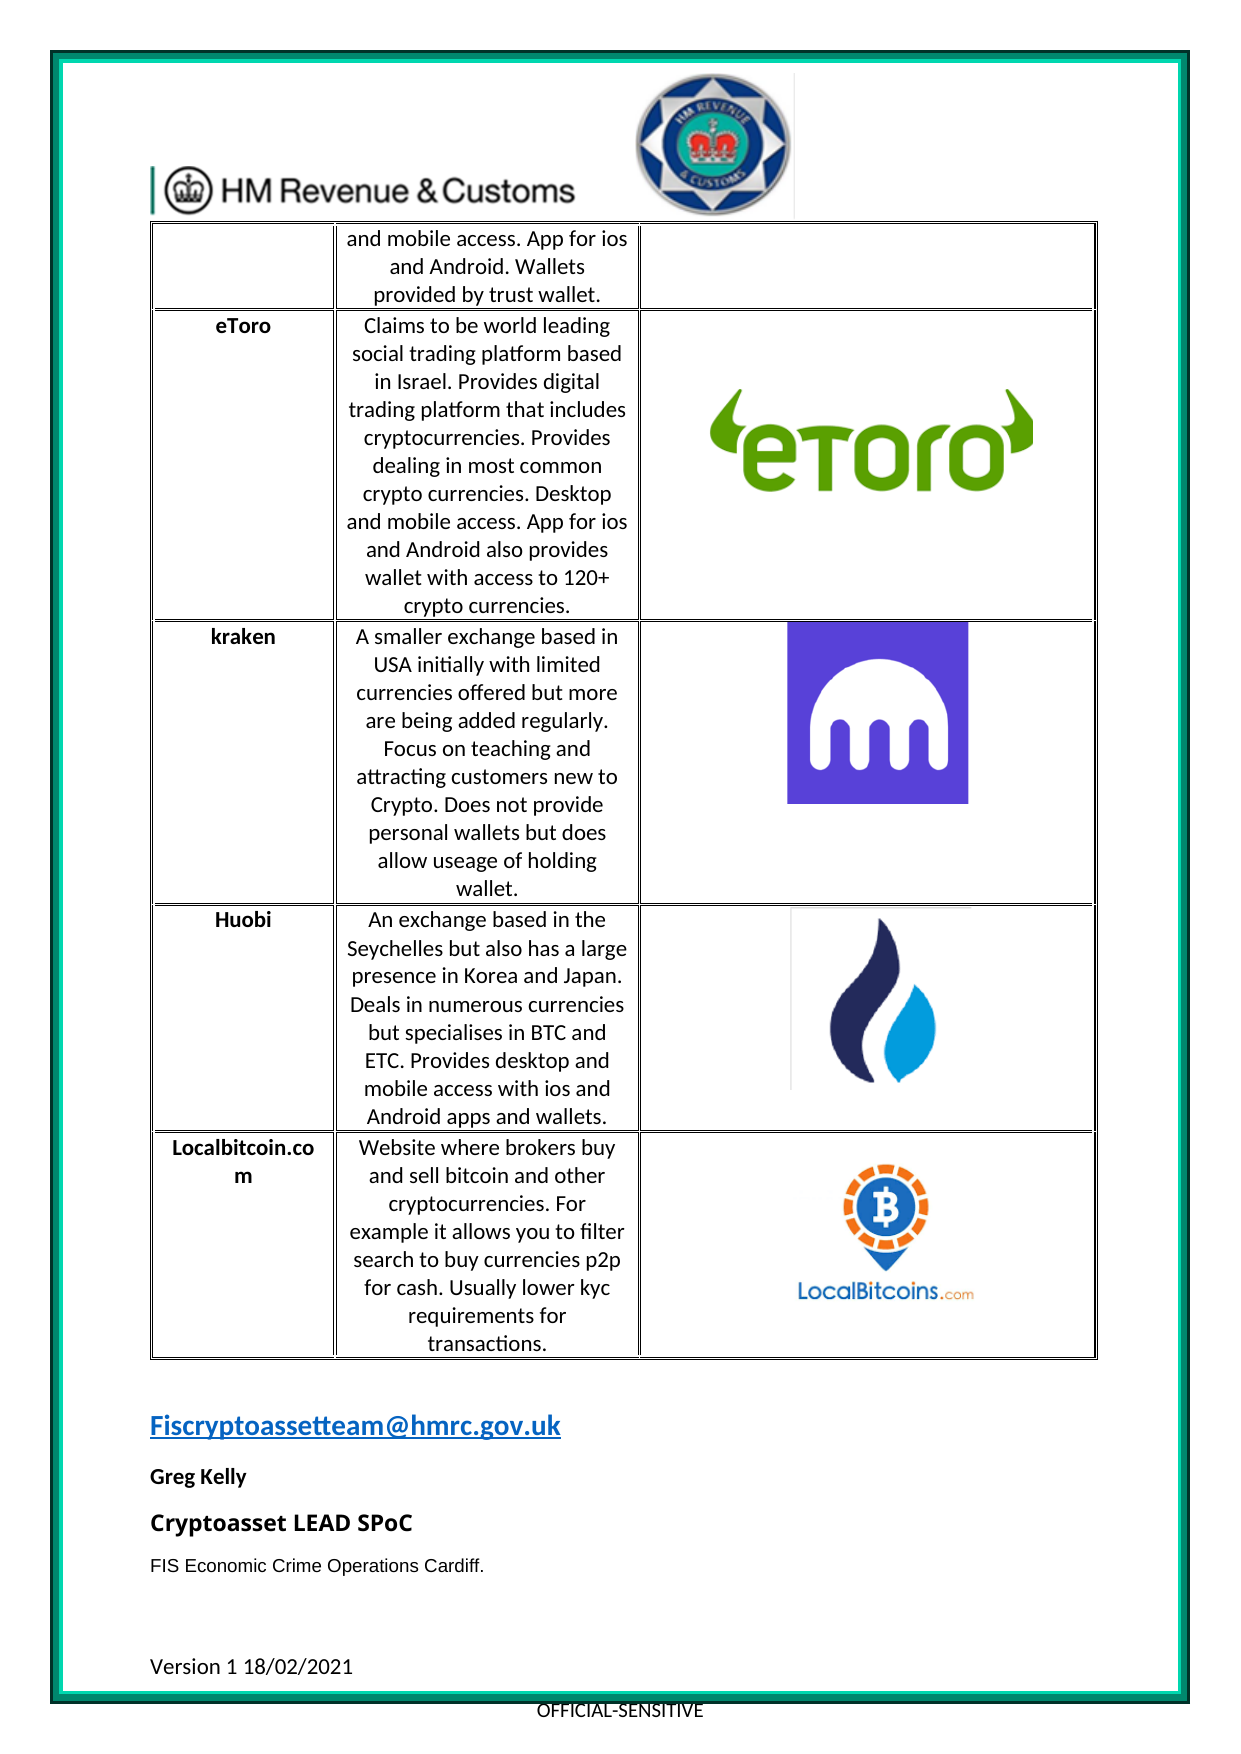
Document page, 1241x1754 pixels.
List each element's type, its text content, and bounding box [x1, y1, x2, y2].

table_cell kraken [152, 619, 335, 902]
table_cell [640, 1130, 1095, 1357]
table_cell [640, 619, 1096, 902]
picture [150, 73, 796, 221]
picture [708, 354, 1033, 523]
picture [716, 1151, 1044, 1314]
table_cell A smaller exchange based in USA initially with limited currencies offered but more are being added regularly. Focus on teaching and attracting customers new to Crypto. Does not provide personal wallets but does allow useage of holding wallet. [337, 622, 638, 902]
table_cell eToro [152, 308, 335, 619]
table_cell An exchange based in the Seychelles but also has a large presence in Korea and Japan. Deals in numerous currencies but specialises in BTC and ETC. Provides desktop and mobile access with ios and Android apps and wallets. [337, 906, 638, 1130]
table_cell Claims to be world leading social trading platform based in Israel. Provides digital trading platform that includes cryptocurrencies. Provides dealing in most common crypto currencies. Desktop and mobile access. App for ios and Android also provides wallet with access to 120+ crypto currencies. [337, 311, 638, 619]
table_cell Website where brokers buy and sell bitcoin and other cryptocurrencies. For example it allows you to filter search to buy currencies p2p for cash. Usually lower kyc requirements for transactions. [335, 1133, 639, 1357]
picture [787, 622, 969, 804]
table_cell Binance [153, 222, 335, 308]
table_cell [641, 903, 1095, 1130]
text Cryptoasset LEAD SPoC [150, 1507, 1090, 1538]
text FIS Economic Crime Operations Cardiff. [150, 1555, 1090, 1576]
table_cell [640, 224, 1094, 308]
text Greg Kelly [150, 1462, 1090, 1490]
table_cell Huobi [153, 903, 333, 1130]
table_cell Localbitcoin.com [153, 1130, 335, 1357]
table_cell [640, 308, 1096, 619]
picture [790, 907, 972, 1090]
text Fiscryptoassetteam@hmrc.gov.uk [150, 1407, 1090, 1443]
